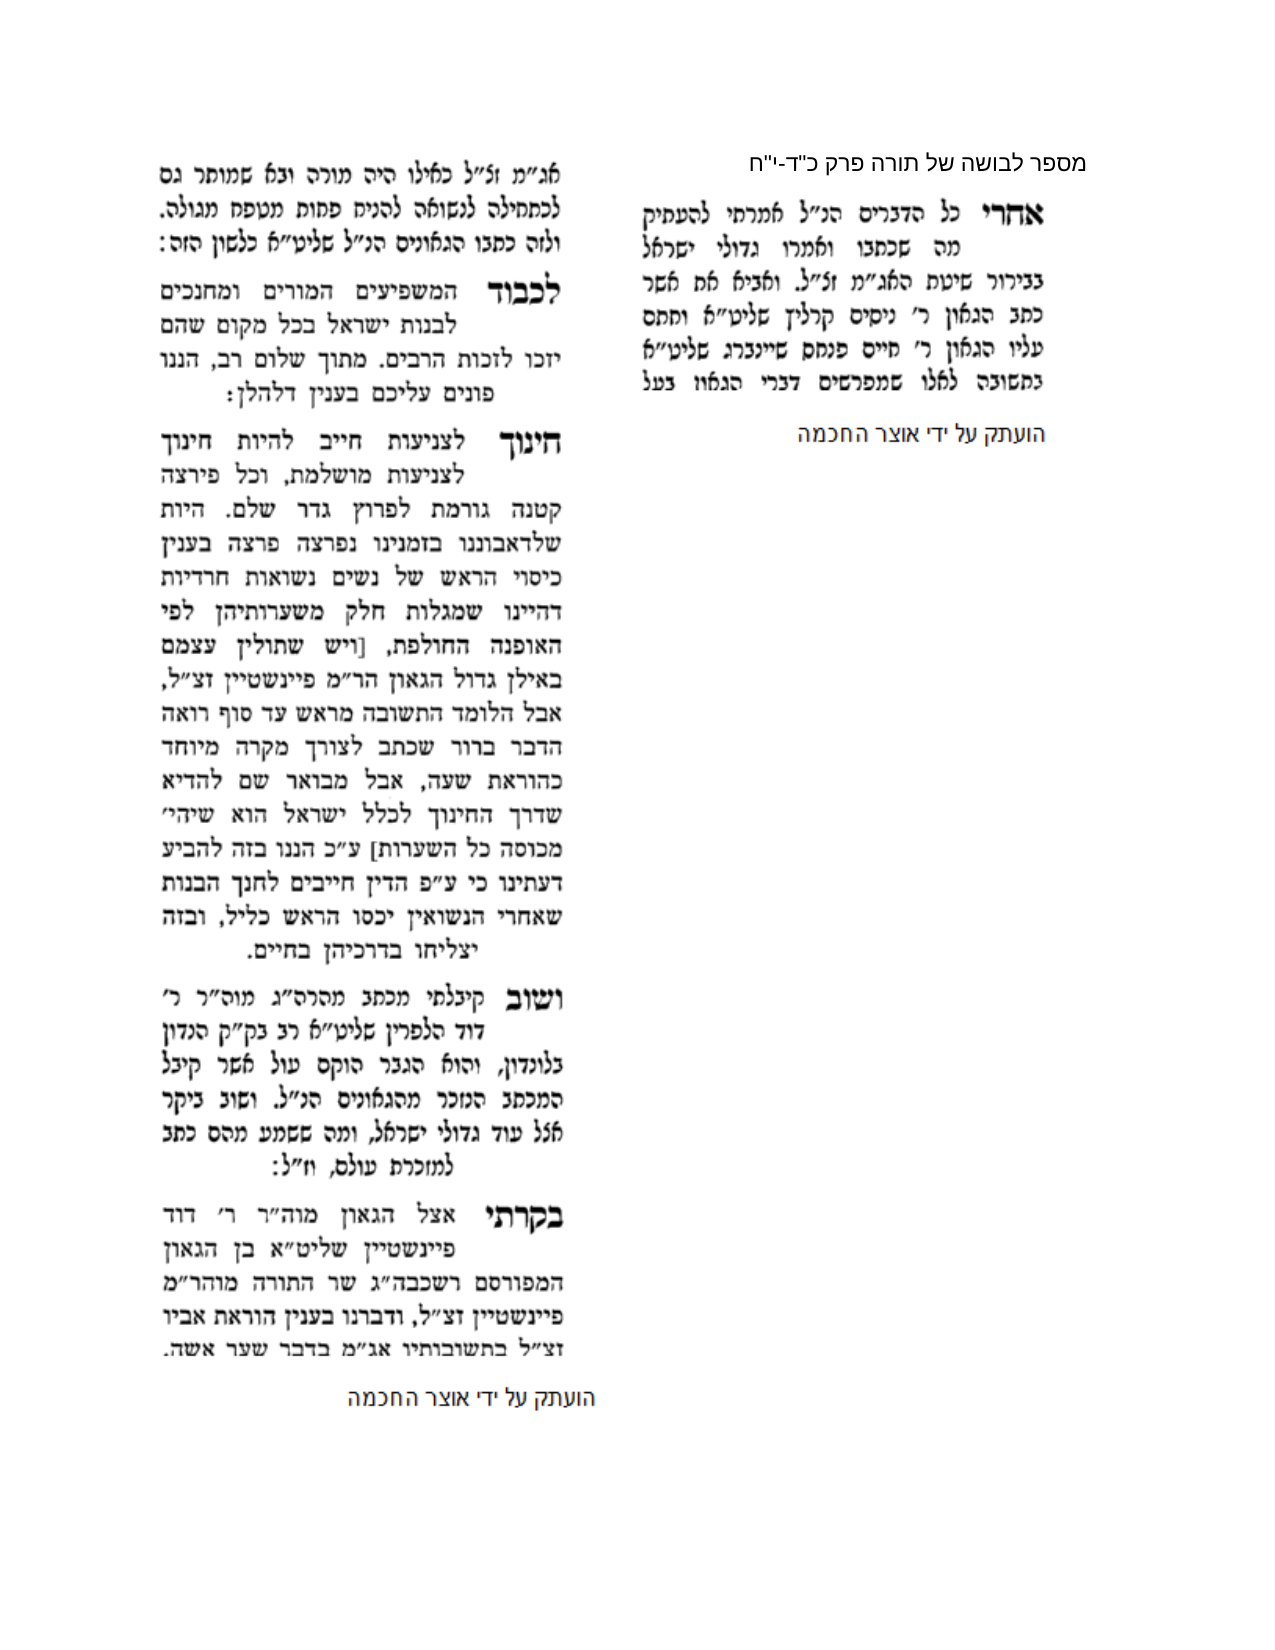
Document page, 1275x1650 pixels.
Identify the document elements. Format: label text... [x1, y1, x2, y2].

text מספר לבושה של תורה פרק כ"ד-י"ח [675, 150, 1087, 176]
picture [637, 195, 1050, 450]
picture [150, 150, 600, 1414]
